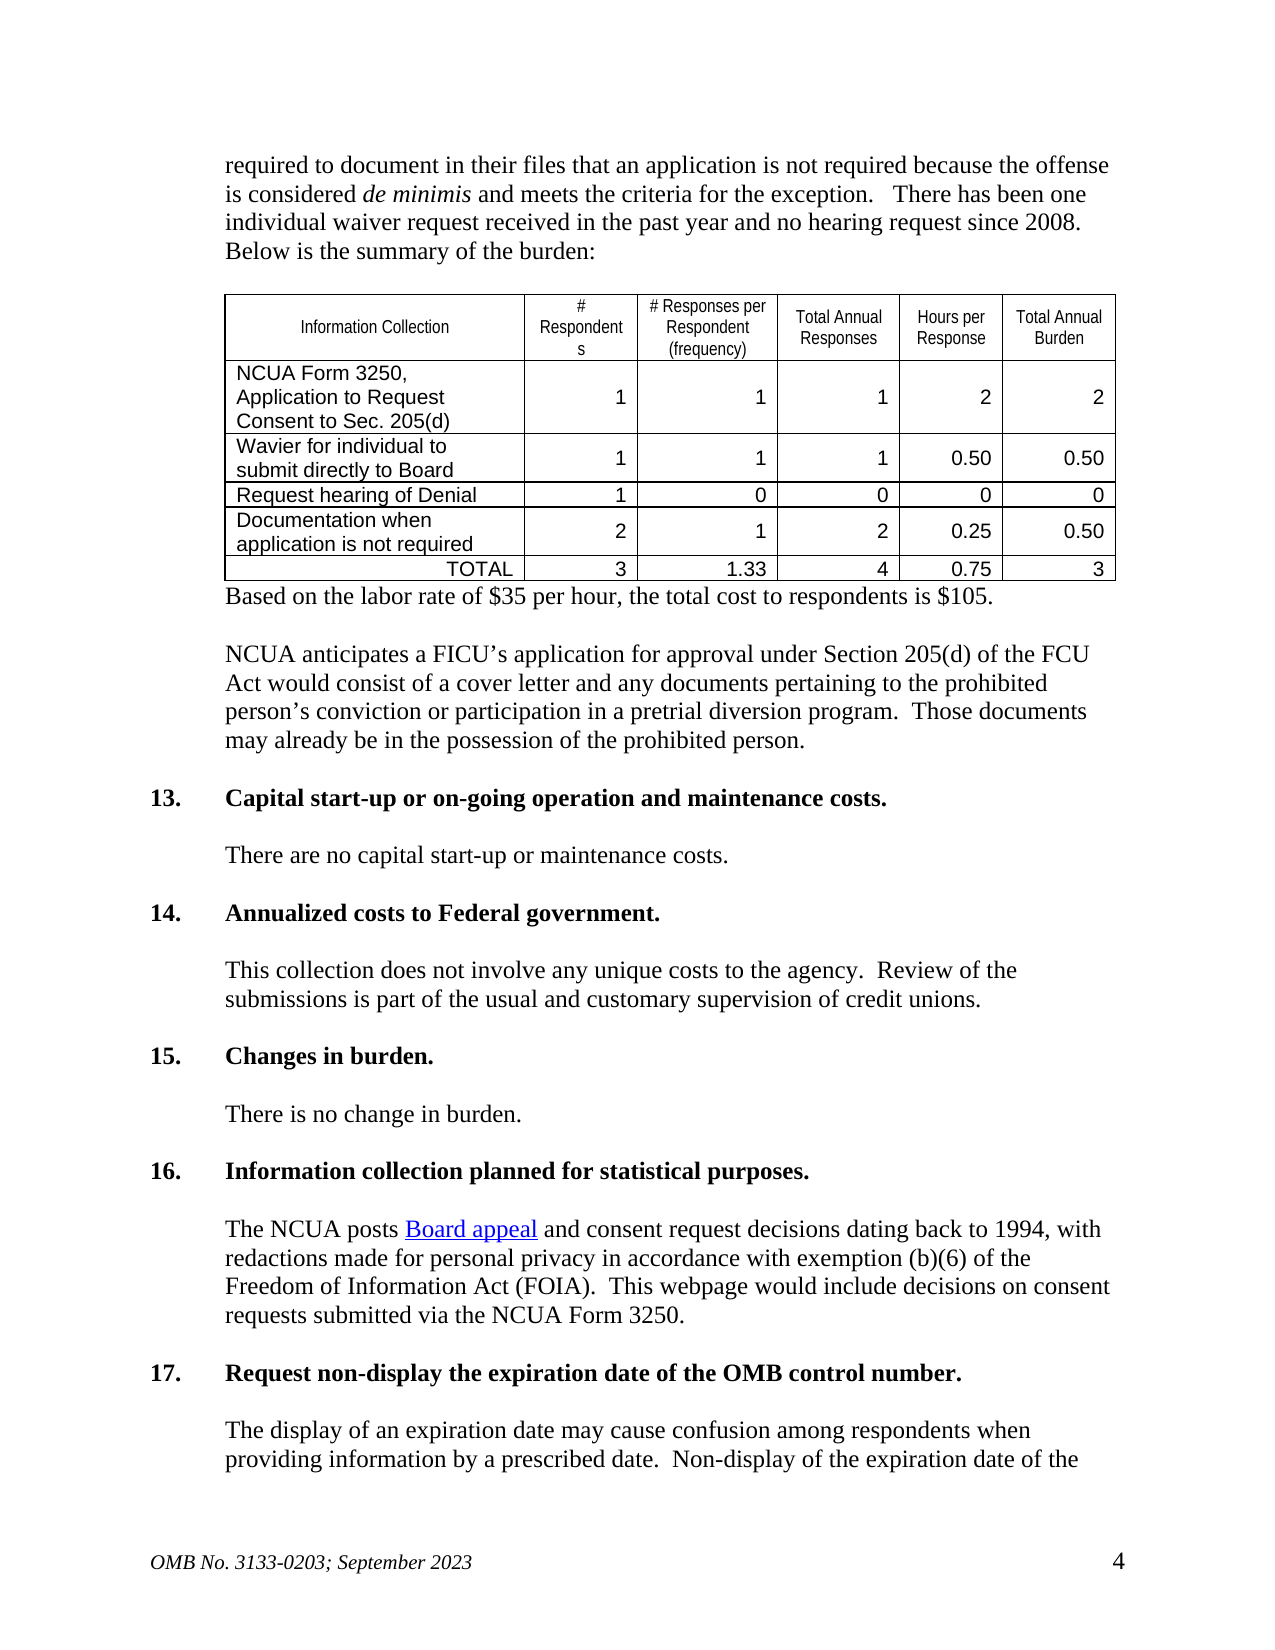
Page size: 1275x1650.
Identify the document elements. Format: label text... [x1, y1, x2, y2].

table_cell 2 [900, 361, 1002, 432]
table_cell 0.25 [900, 508, 1002, 555]
text There are no capital start-up or maintenance costs. [225, 840, 1125, 869]
table_cell Documentation when application is not required [226, 508, 524, 555]
table_cell 1 [525, 361, 637, 432]
table_cell Wavier for individual to submit directly to Board [226, 434, 524, 481]
table_header Hours per Response [900, 295, 1002, 359]
text Based on the labor rate of $35 per hour, the total cost to respondents is $105. [225, 581, 1125, 610]
table_cell 0.75 [900, 556, 1002, 580]
table_cell 0 [900, 483, 1002, 506]
table_cell 1 [778, 434, 899, 481]
table_cell 0.50 [1003, 508, 1115, 555]
table_cell 1 [525, 434, 637, 481]
table_header Total Annual Burden [1003, 295, 1115, 359]
table_header # Respondents [525, 295, 637, 359]
table_cell 2 [525, 508, 637, 555]
table_cell 0.50 [1003, 434, 1115, 481]
text 13. Capital start-up or on-going operation and maintenance costs. [150, 783, 1125, 811]
text 17. Request non-display the expiration date of the OMB control number. [150, 1358, 1125, 1386]
table_cell 2 [778, 508, 899, 555]
table_cell 1 [778, 361, 899, 432]
table_cell NCUA Form 3250, Application to Request Consent to Sec. 205(d) [226, 361, 524, 432]
table_cell TOTAL [226, 556, 524, 580]
table_header # Responses per Respondent (frequency) [638, 295, 777, 359]
table_cell 0.50 [900, 434, 1002, 481]
table_cell 1 [638, 508, 777, 555]
table_cell Request hearing of Denial [226, 483, 524, 506]
table_cell 1 [638, 361, 777, 432]
table_cell 0 [638, 483, 777, 506]
table_cell 0 [1003, 483, 1115, 506]
table_cell 2 [1003, 361, 1115, 432]
table_header Total Annual Responses [778, 295, 899, 359]
table_cell 3 [525, 556, 637, 580]
table_header Information Collection [226, 295, 524, 359]
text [225, 150, 1125, 265]
table_cell 1.33 [638, 556, 777, 580]
table_cell 1 [638, 434, 777, 481]
text There is no change in burden. [225, 1099, 1125, 1128]
text NCUA anticipates a FICU’s application for approval under Section 205(d) of the FCU Act would consist of a cover letter and any documents pertaining to the prohibited person’s conviction or participation in a pretrial diversion program. Those documents may already be in the possession of the prohibited person. [225, 639, 1125, 754]
table_cell 1 [525, 483, 637, 506]
table_cell 4 [778, 556, 899, 580]
table_cell 0 [778, 483, 899, 506]
text 14. Annualized costs to Federal government. [150, 898, 1125, 926]
table_cell 3 [1003, 556, 1115, 580]
text 16. Information collection planned for statistical purposes. [150, 1156, 1125, 1185]
text This collection does not involve any unique costs to the agency. Review of the submissions is part of the usual and customary supervision of credit unions. [225, 955, 1125, 1013]
text The NCUA posts Board appeal and consent request decisions dating back to 1994, with redactions made for personal privacy in accordance with exemption (b)(6) of the Freedom of Information Act (FOIA). This webpage would include decisions on consent requests submitted via the NCUA Form 3250. [225, 1214, 1125, 1329]
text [225, 1415, 1125, 1473]
text 15. Changes in burden. [150, 1041, 1125, 1070]
